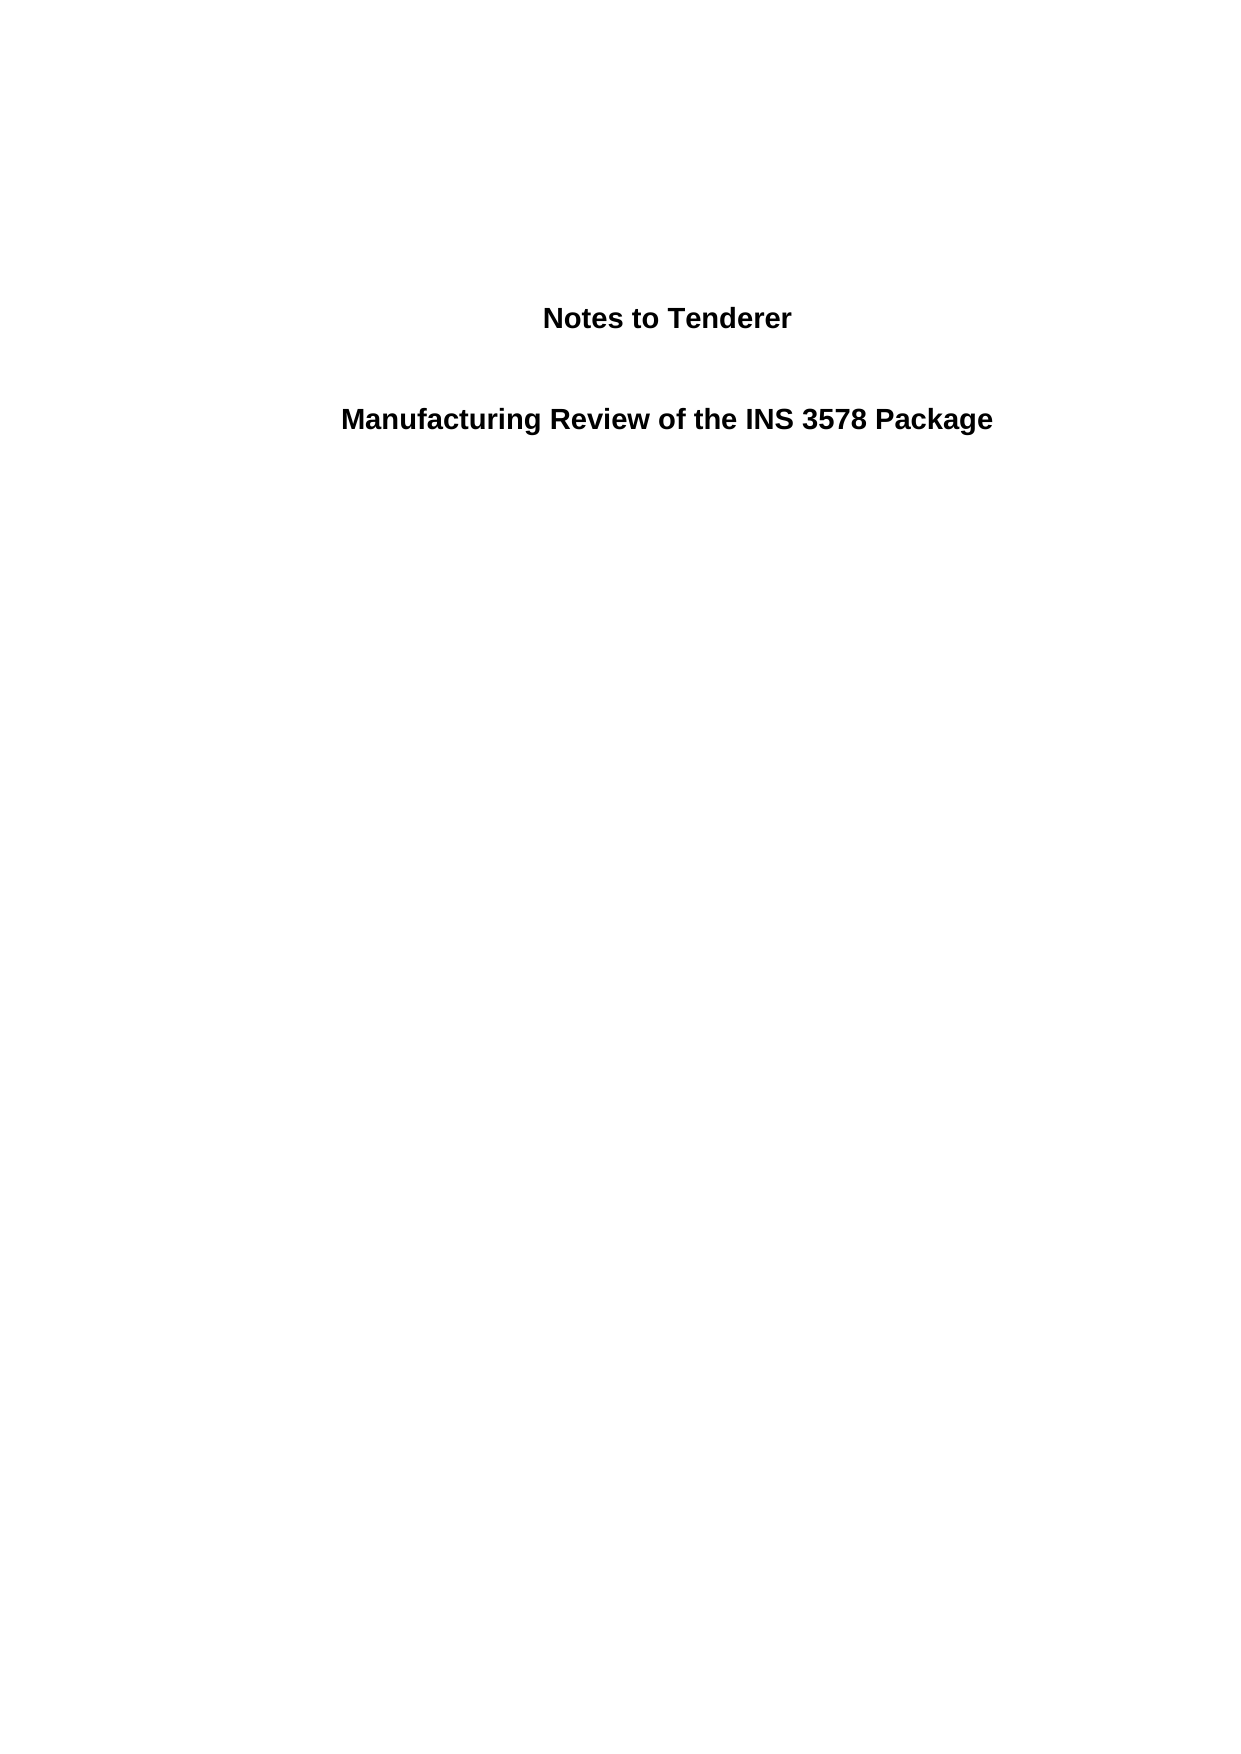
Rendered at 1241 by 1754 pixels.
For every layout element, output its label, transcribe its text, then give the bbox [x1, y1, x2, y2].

text Manufacturing Review of the INS 3578 Package [213, 402, 1122, 435]
text Notes to Tenderer [213, 301, 1122, 334]
